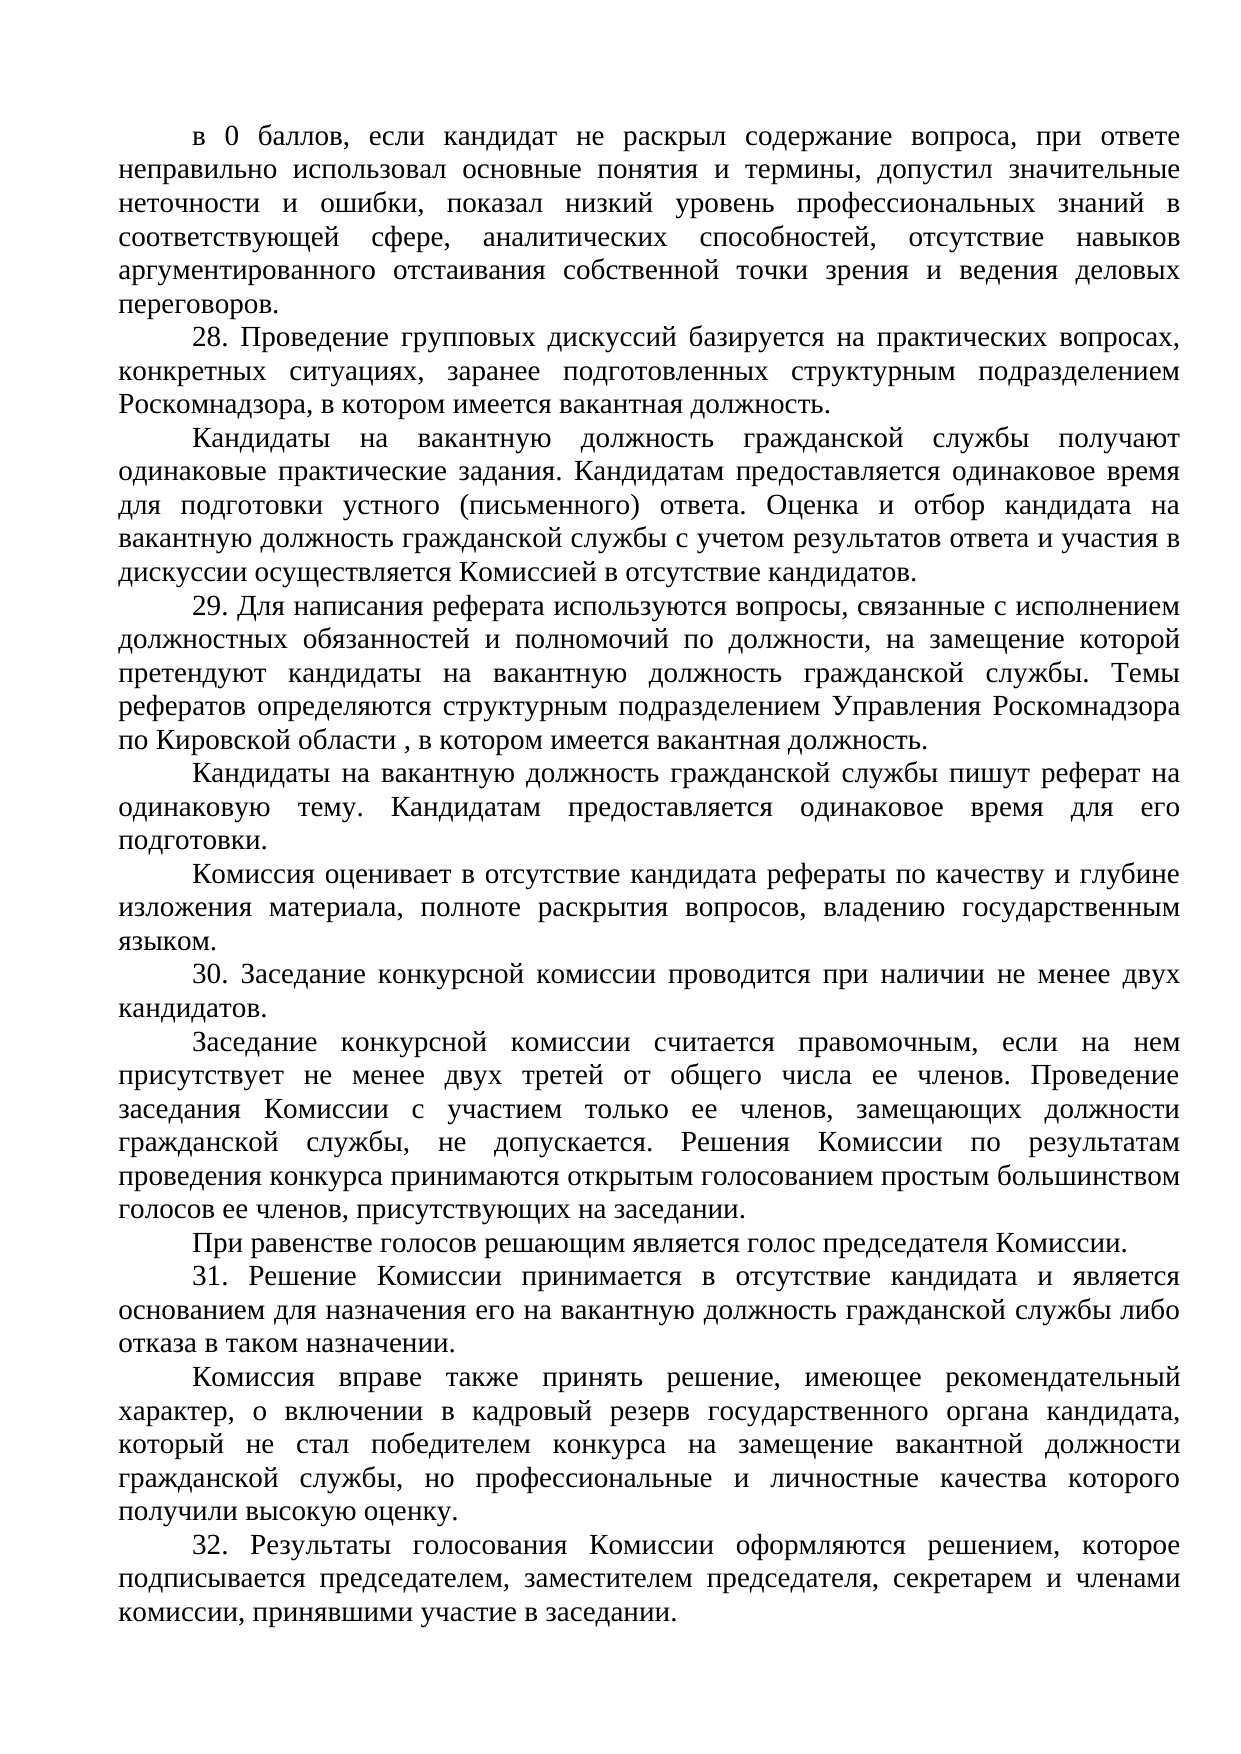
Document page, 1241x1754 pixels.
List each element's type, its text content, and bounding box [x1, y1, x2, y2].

text 31. Решение Комиссии принимается в отсутствие кандидата и является основанием для назначения его на вакантную должность гражданской службы либо отказа в таком назначении. [118, 1258, 1181, 1359]
text 32. Результаты голосования Комиссии оформляются решением, которое подписывается председателем, заместителем председателя, секретарем и членами комиссии, принявшими участие в заседании. [118, 1527, 1181, 1627]
text Комиссия вправе также принять решение, имеющее рекомендательный характер, о включении в кадровый резерв государственного органа кандидата, который не стал победителем конкурса на замещение вакантной должности гражданской службы, но профессиональные и личностные качества которого получили высокую оценку. [118, 1359, 1181, 1527]
text Заседание конкурсной комиссии считается правомочным, если на нем присутствует не менее двух третей от общего числа ее членов. Проведение заседания Комиссии с участием только ее членов, замещающих должности гражданской службы, не допускается. Решения Комиссии по результатам проведения конкурса принимаются открытым голосованием простым большинством голосов ее членов, присутствующих на заседании. [118, 1024, 1181, 1225]
text Кандидаты на вакантную должность гражданской службы пишут реферат на одинаковую тему. Кандидатам предоставляется одинаковое время для его подготовки. [118, 755, 1181, 856]
text в 0 баллов, если кандидат не раскрыл содержание вопроса, при ответе неправильно использовал основные понятия и термины, допустил значительные неточности и ошибки, показал низкий уровень профессиональных знаний в соответствующей сфере, аналитических способностей, отсутствие навыков аргументированного отстаивания собственной точки зрения и ведения деловых переговоров. [118, 118, 1181, 319]
text Комиссия оценивает в отсутствие кандидата рефераты по качеству и глубине изложения материала, полноте раскрытия вопросов, владению государственным языком. [118, 856, 1181, 957]
text 30. Заседание конкурсной комиссии проводится при наличии не менее двух кандидатов. [118, 957, 1181, 1024]
text 28. Проведение групповых дискуссий базируется на практических вопросах, конкретных ситуациях, заранее подготовленных структурным подразделением Роскомнадзора, в котором имеется вакантная должность. [118, 319, 1181, 420]
text При равенстве голосов решающим является голос председателя Комиссии. [118, 1225, 1181, 1258]
text Кандидаты на вакантную должность гражданской службы получают одинаковые практические задания. Кандидатам предоставляется одинаковое время для подготовки устного (письменного) ответа. Оценка и отбор кандидата на вакантную должность гражданской службы с учетом результатов ответа и участия в дискуссии осуществляется Комиссией в отсутствие кандидатов. [118, 420, 1181, 588]
text 29. Для написания реферата используются вопросы, связанные с исполнением должностных обязанностей и полномочий по должности, на замещение которой претендуют кандидаты на вакантную должность гражданской службы. Темы рефератов определяются структурным подразделением Управления Роскомнадзора по Кировской области , в котором имеется вакантная должность. [118, 588, 1181, 755]
